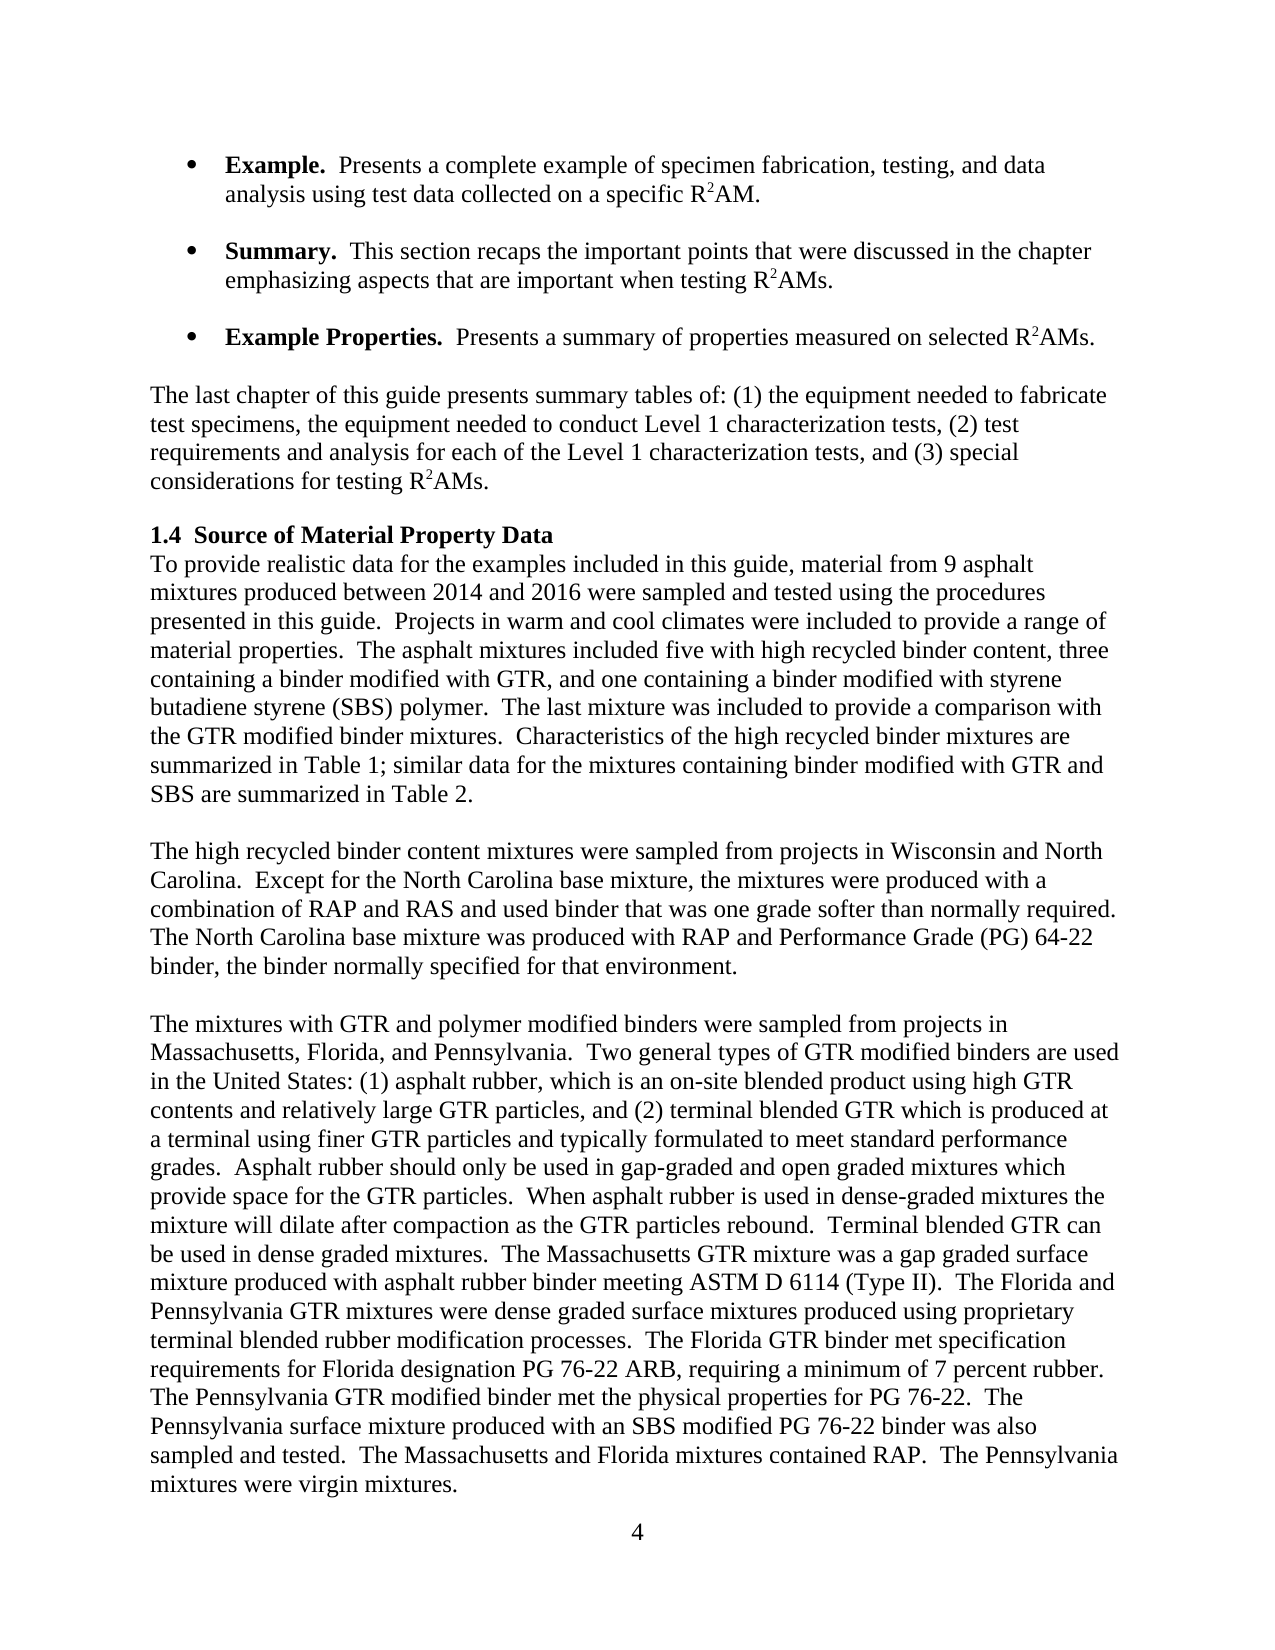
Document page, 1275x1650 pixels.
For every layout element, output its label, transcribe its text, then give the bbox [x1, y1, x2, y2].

list Example. Presents a complete example of specimen fabrication, testing, and data analysis using test data collected on a specific R2AM. [187, 150, 1125, 207]
text To provide realistic data for the examples included in this guide, material from 9 asphalt mixtures produced between 2014 and 2016 were sampled and tested using the procedures presented in this guide. Projects in warm and cool climates were included to provide a range of material properties. The asphalt mixtures included five with high recycled binder content, three containing a binder modified with GTR, and one containing a binder modified with styrene butadiene styrene (SBS) polymer. The last mixture was included to provide a comparison with the GTR modified binder mixtures. Characteristics of the high recycled binder mixtures are summarized in Table 1; similar data for the mixtures containing binder modified with GTR and SBS are summarized in Table 2. [150, 549, 1125, 807]
list Example Properties. Presents a summary of properties measured on selected R2AMs. [187, 322, 1125, 351]
subtitle 1.4 Source of Material Property Data [150, 520, 1125, 549]
list Summary. This section recaps the important points that were discussed in the chapter emphasizing aspects that are important when testing R2AMs. [187, 236, 1125, 294]
text The last chapter of this guide presents summary tables of: (1) the equipment needed to fabricate test specimens, the equipment needed to conduct Level 1 characterization tests, (2) test requirements and analysis for each of the Level 1 characterization tests, and (3) special considerations for testing R2AMs. [150, 380, 1125, 495]
text The high recycled binder content mixtures were sampled from projects in Wisconsin and North Carolina. Except for the North Carolina base mixture, the mixtures were produced with a combination of RAP and RAS and used binder that was one grade softer than normally required. The North Carolina base mixture was produced with RAP and Performance Grade (PG) 64-22 binder, the binder normally specified for that environment. [150, 836, 1125, 980]
text The mixtures with GTR and polymer modified binders were sampled from projects in Massachusetts, Florida, and Pennsylvania. Two general types of GTR modified binders are used in the United States: (1) asphalt rubber, which is an on-site blended product using high GTR contents and relatively large GTR particles, and (2) terminal blended GTR which is produced at a terminal using finer GTR particles and typically formulated to meet standard performance grades. Asphalt rubber should only be used in gap-graded and open graded mixtures which provide space for the GTR particles. When asphalt rubber is used in dense-graded mixtures the mixture will dilate after compaction as the GTR particles rebound. Terminal blended GTR can be used in dense graded mixtures. The Massachusetts GTR mixture was a gap graded surface mixture produced with asphalt rubber binder meeting ASTM D 6114 (Type II). The Florida and Pennsylvania GTR mixtures were dense graded surface mixtures produced using proprietary terminal blended rubber modification processes. The Florida GTR binder met specification requirements for Florida designation PG 76-22 ARB, requiring a minimum of 7 percent rubber. The Pennsylvania GTR modified binder met the physical properties for PG 76-22. The Pennsylvania surface mixture produced with an SBS modified PG 76-22 binder was also sampled and tested. The Massachusetts and Florida mixtures contained RAP. The Pennsylvania mixtures were virgin mixtures. [150, 1009, 1125, 1497]
